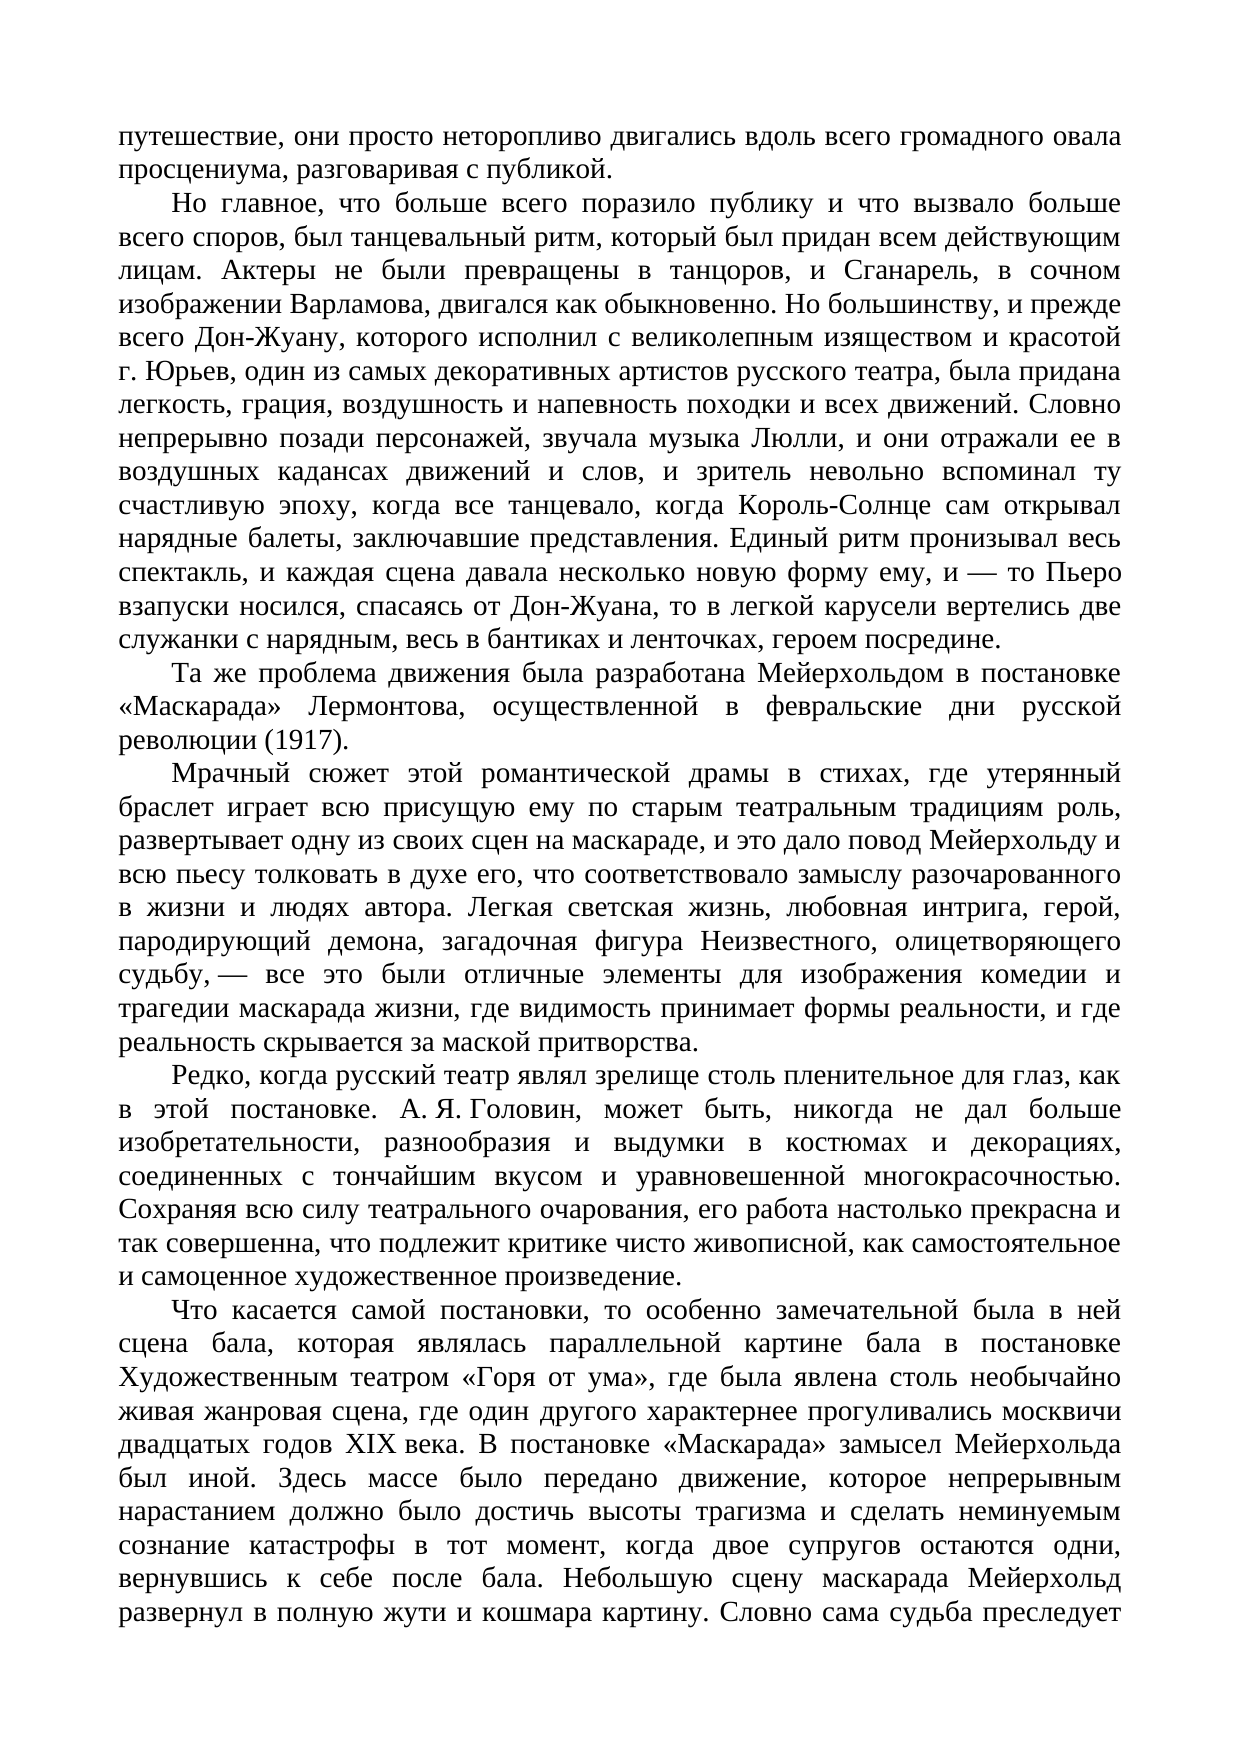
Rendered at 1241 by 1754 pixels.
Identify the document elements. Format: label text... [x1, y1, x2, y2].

text {309} Мрачный сюжет этой романтической драмы в стихах, где утерянный браслет играет всю присущую ему по старым театральным традициям роль, развертывает одну из своих сцен на маскараде, и это дало повод Мейерхольду и всю пьесу толковать в духе его, что соответствовало замыслу разочарованного в жизни и людях автора. Легкая светская жизнь, любовная интрига, герой, пародирующий демона, загадочная фигура Неизвестного, олицетворяющего судьбу, — все это были отличные элементы для изображения комедии и трагедии маскарада жизни, где видимость принимает формы реальности, и где реальность скрывается за маской притворства. [118, 755, 1122, 1057]
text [118, 1292, 1122, 1627]
text Та же проблема движения была разработана Мейерхольдом в постановке «Маскарада» Лермонтова, осуществленной в февральские дни русской революции (1917). [118, 655, 1122, 755]
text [118, 118, 1122, 185]
text Но главное, что больше всего поразило публику и что вызвало больше всего споров, был танцевальный ритм, который был придан всем действующим лицам. Актеры не были превращены в танцоров, и Сганарель, в сочном изображении Варламова, двигался как обыкновенно. Но большинству, и прежде всего Дон-Жуану, которого исполнил с великолепным изяществом и красотой г. Юрьев, один из самых декоративных артистов русского театра, была придана легкость, грация, воздушность и напевность походки и всех движений. Словно непрерывно позади персонажей, звучала музыка Люлли, и они отражали ее в воздушных кадансах движений и слов, и зритель невольно вспоминал ту счастливую эпоху, когда все танцевало, когда Король-Солнце сам открывал нарядные балеты, заключавшие представления. Единый ритм пронизывал весь спектакль, и каждая сцена давала несколько новую форму ему, и — то Пьеро взапуски носился, спасаясь от Дон-Жуана, то в легкой карусели вертелись две служанки с нарядным, весь в бантиках и ленточках, героем посредине. [118, 185, 1122, 655]
text Редко, когда русский театр являл зрелище столь пленительное для глаз, как в этой постановке. А. Я. Головин, может быть, никогда не дал больше изобретательности, разнообразия и выдумки в костюмах и декорациях, соединенных с тончайшим вкусом и уравновешенной многокрасочностью. Сохраняя всю силу театрального очарования, его работа настолько прекрасна и так совершенна, что подлежит критике чисто живописной, как самостоятельное и самоценное художественное произведение. [118, 1057, 1122, 1292]
